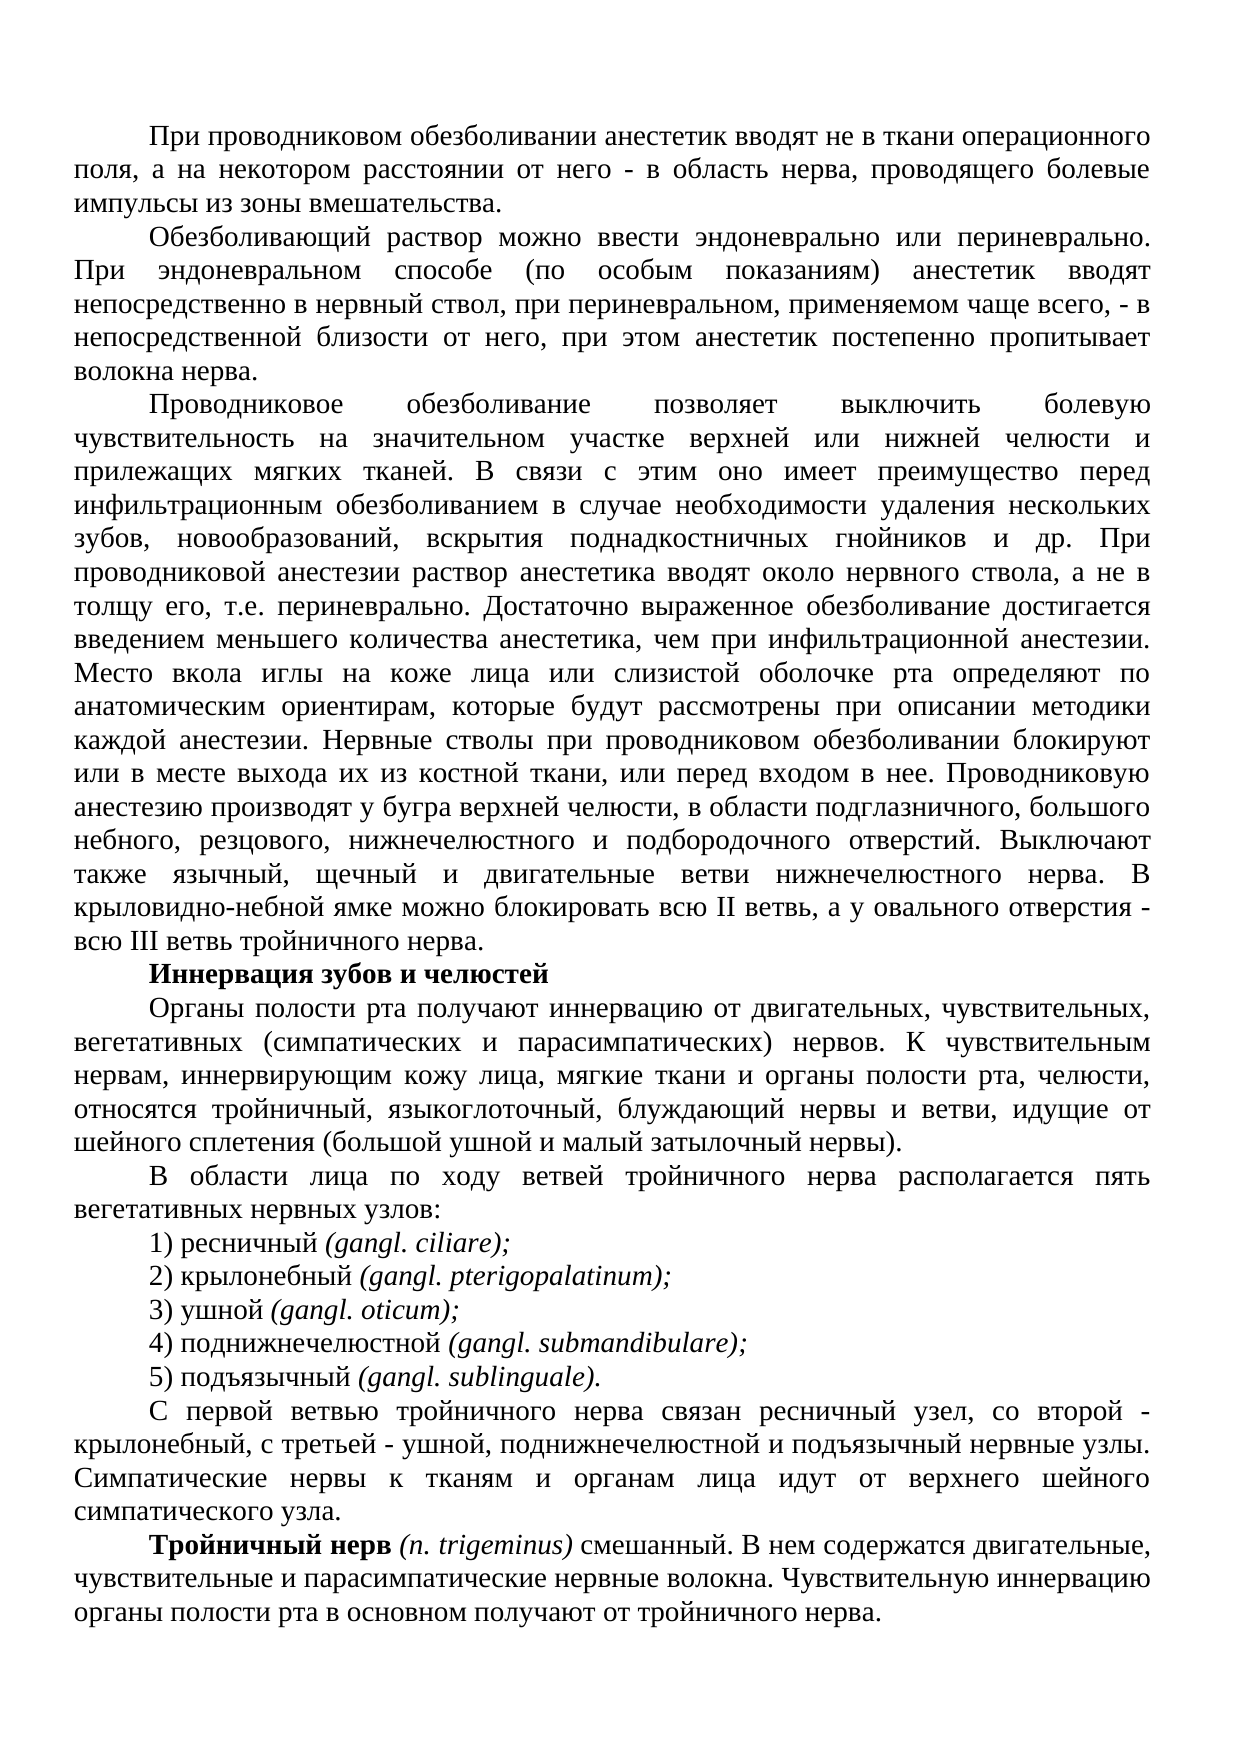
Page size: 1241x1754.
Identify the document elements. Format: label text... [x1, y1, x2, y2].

text При проводниковом обезболивании анестетик вводят не в ткани операционного поля, а на некотором расстоянии от него - в область нерва, проводящего болевые импульсы из зоны вмешательства. [74, 118, 1152, 219]
text 2) крылонебный (gangl. pterigopalatinum); [74, 1258, 1152, 1292]
text 3) ушной (gangl. oticum); [74, 1292, 1152, 1326]
text 5) подъязычный (gangl. sublinguale). [74, 1359, 1152, 1393]
text Органы полости рта получают иннервацию от двигательных, чувствительных, вегетативных (симпатических и парасимпатических) нервов. К чувствительным нервам, иннервирующим кожу лица, мягкие ткани и органы полости рта, челюсти, относятся тройничный, языкоглоточный, блуждающий нервы и ветви, идущие от шейного сплетения (большой ушной и малый затылочный нервы). [74, 990, 1152, 1158]
text С первой ветвью тройничного нерва связан ресничный узел, со второй - крылонебный, с третьей - ушной, поднижнечелюстной и подъязычный нервные узлы. Симпатические нервы к тканям и органам лица идут от верхнего шейного симпатического узла. [74, 1393, 1152, 1527]
text 4) поднижнечелюстной (gangl. submandibulare); [74, 1326, 1152, 1359]
text Проводниковое обезболивание позволяет выключить болевую чувствительность на значительном участке верхней или нижней челюсти и прилежащих мягких тканей. В связи с этим оно имеет преимущество перед инфильтрационным обезболиванием в случае необходимости удаления нескольких зубов, новообразований, вскрытия поднадкостничных гнойников и др. При проводниковой анестезии раствор анестетика вводят около нервного ствола, а не в толщу его, т.е. периневрально. Достаточно выраженное обезболивание достигается введением меньшего количества анестетика, чем при инфильтрационной анестезии. Место вкола иглы на коже лица или слизистой оболочке рта определяют по анатомическим ориентирам, которые будут рассмотрены при описании методики каждой анестезии. Нервные стволы при проводниковом обезболивании блокируют или в месте выхода их из костной ткани, или перед входом в нее. Проводниковую анестезию производят у бугра верхней челюсти, в области подглазничного, большого небного, резцового, нижнечелюстного и подбородочного отверстий. Выключают также язычный, щечный и двигательные ветви нижнечелюстного нерва. В крыловидно-небной ямке можно блокировать всю II ветвь, а у овального отверстия - всю III ветвь тройничного нерва. [74, 386, 1152, 957]
text Обезболивающий раствор можно ввести эндоневрально или периневрально. При эндоневральном способе (по особым показаниям) анестетик вводят непосредственно в нервный ствол, при периневральном, применяемом чаще всего, - в непосредственной близости от него, при этом анестетик постепенно пропитывает волокна нерва. [74, 219, 1152, 386]
text 1) ресничный (gangl. ciliare); [74, 1225, 1152, 1258]
text В области лица по ходу ветвей тройничного нерва располагается пять вегетативных нервных узлов: [74, 1158, 1152, 1225]
text Иннервация зубов и челюстей [74, 957, 1152, 990]
text Тройничный нерв (n. trigeminus) смешанный. В нем содержатся двигательные, чувствительные и парасимпатические нервные волокна. Чувствительную иннервацию органы полости рта в основном получают от тройничного нерва. [74, 1527, 1152, 1627]
